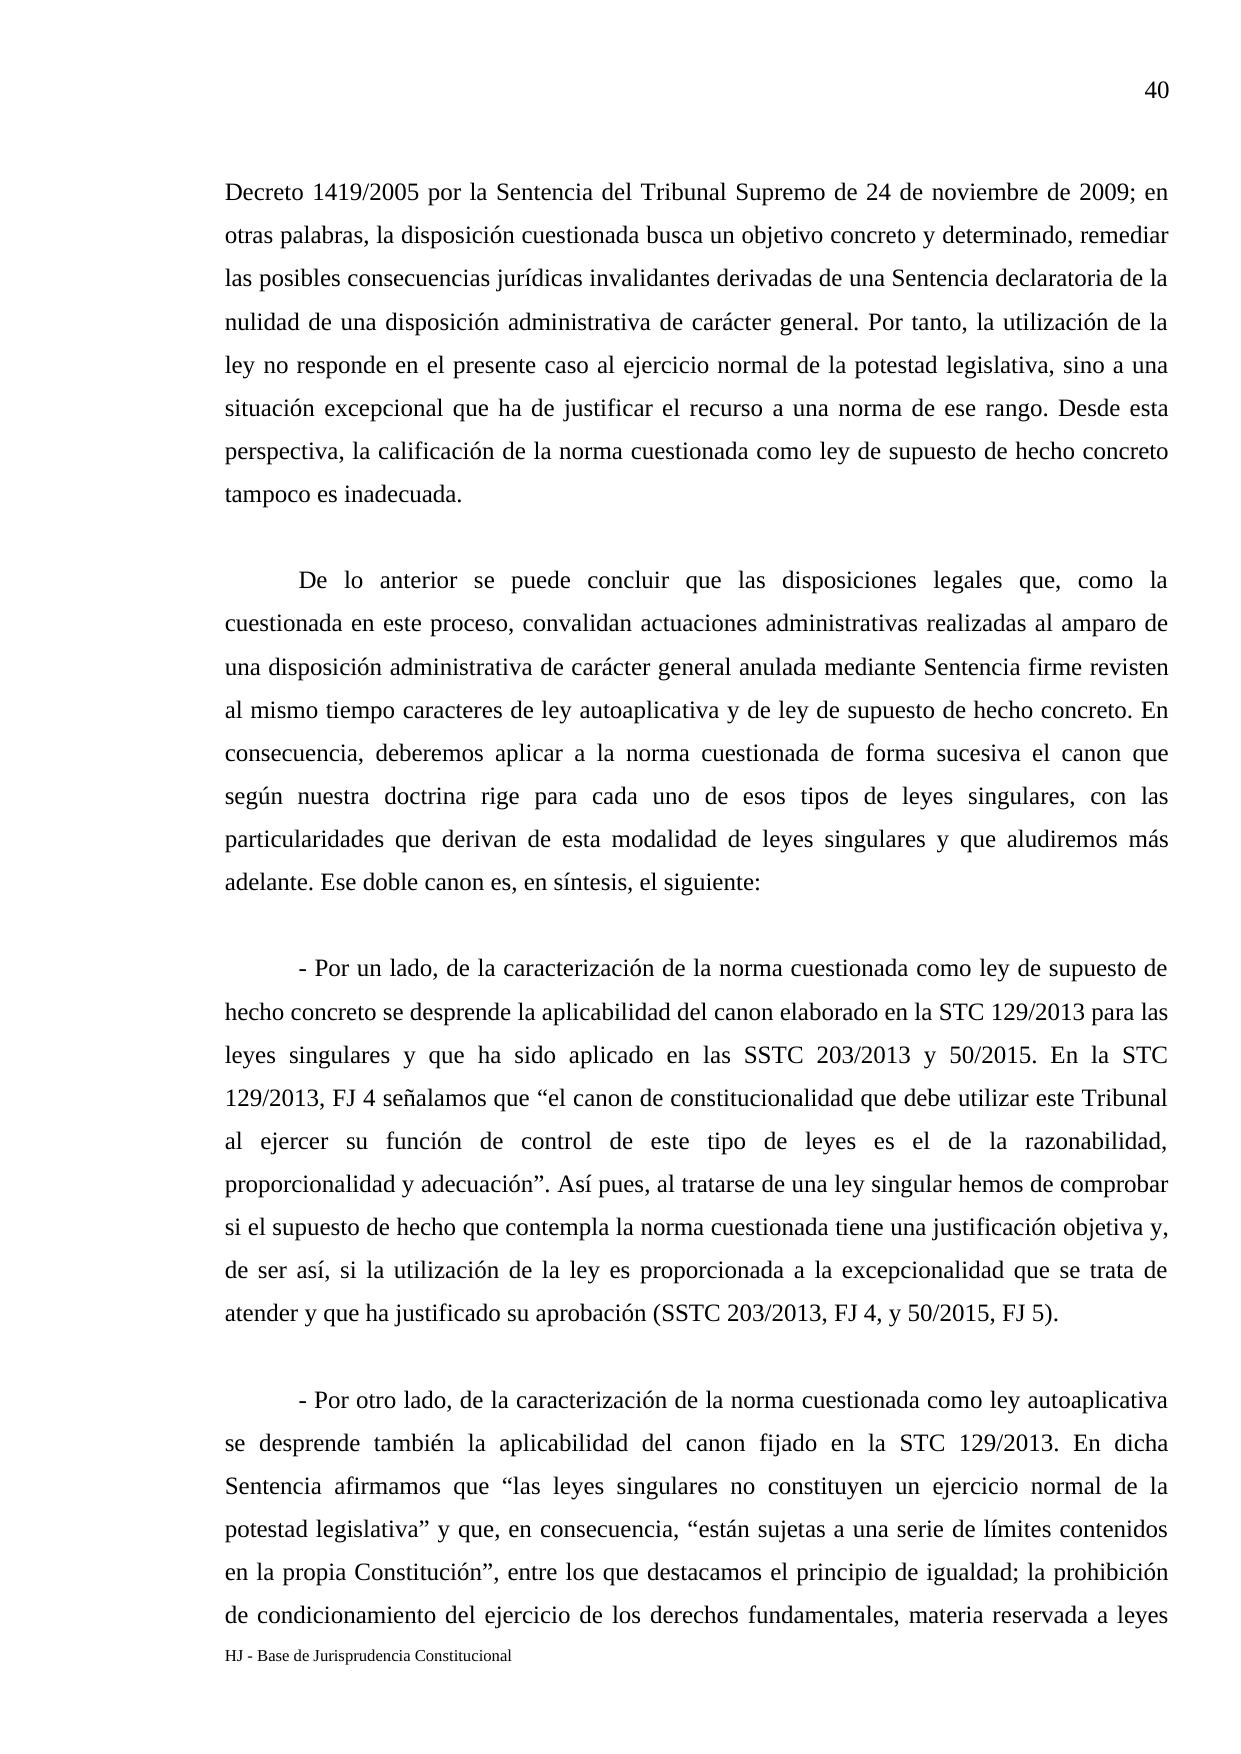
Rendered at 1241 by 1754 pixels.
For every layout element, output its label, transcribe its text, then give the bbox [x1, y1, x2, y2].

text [224, 1385, 1169, 1629]
text De lo anterior se puede concluir que las disposiciones legales que, como la cuestionada en este proceso, convalidan actuaciones administrativas realizadas al amparo de una disposición administrativa de carácter general anulada mediante Sentencia firme revisten al mismo tiempo caracteres de ley autoaplicativa y de ley de supuesto de hecho concreto. En consecuencia, deberemos aplicar a la norma cuestionada de forma sucesiva el canon que según nuestra doctrina rige para cada uno de esos tipos de leyes singulares, con las particularidades que derivan de esta modalidad de leyes singulares y que aludiremos más adelante. Ese doble canon es, en síntesis, el siguiente: [224, 565, 1169, 896]
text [224, 177, 1169, 508]
text - Por un lado, de la caracterización de la norma cuestionada como ley de supuesto de hecho concreto se desprende la aplicabilidad del canon elaborado en la STC 129/2013 para las leyes singulares y que ha sido aplicado en las SSTC 203/2013 y 50/2015. En la STC 129/2013, FJ 4 señalamos que “el canon de constitucionalidad que debe utilizar este Tribunal al ejercer su función de control de este tipo de leyes es el de la razonabilidad, proporcionalidad y adecuación”. Así pues, al tratarse de una ley singular hemos de comprobar si el supuesto de hecho que contempla la norma cuestionada tiene una justificación objetiva y, de ser así, si la utilización de la ley es proporcionada a la excepcionalidad que se trata de atender y que ha justificado su aprobación (SSTC 203/2013, FJ 4, y 50/2015, FJ 5). [224, 953, 1169, 1327]
